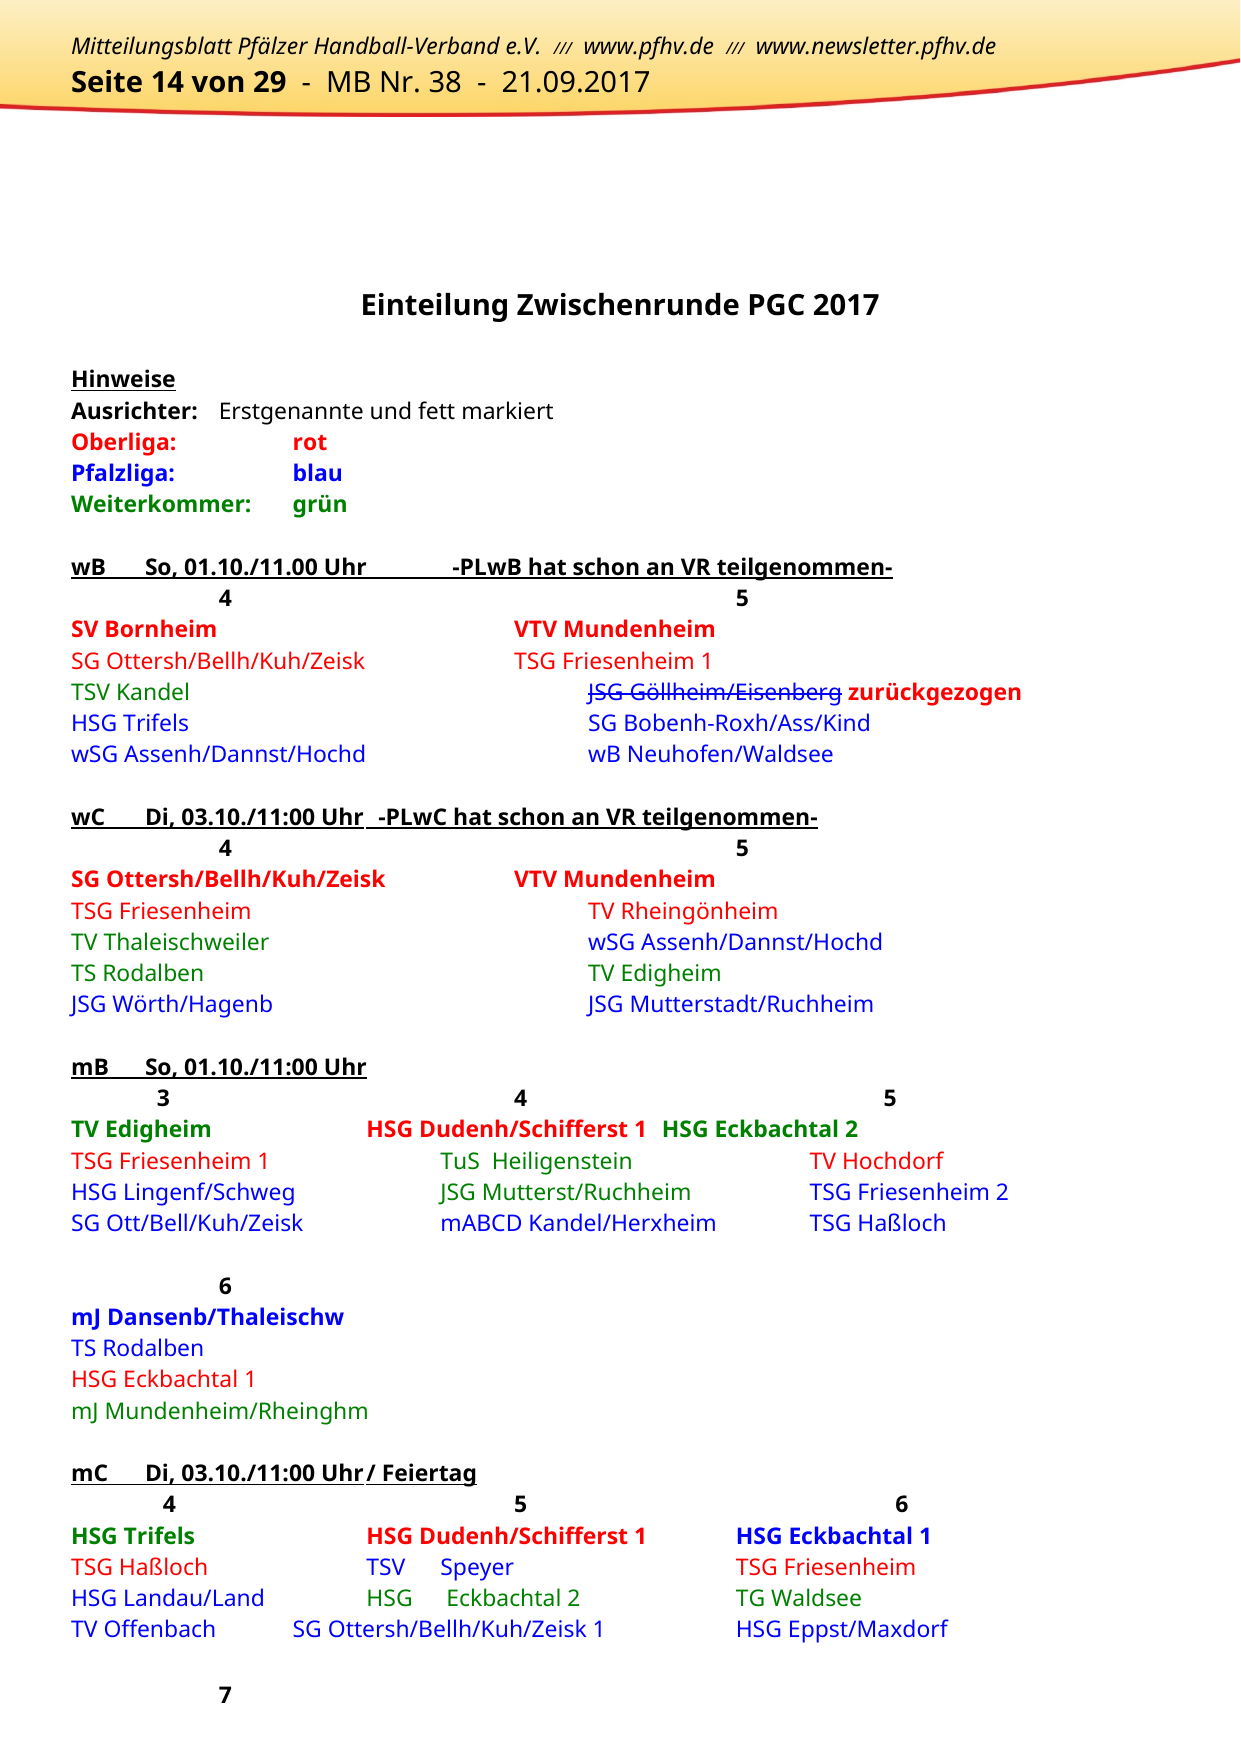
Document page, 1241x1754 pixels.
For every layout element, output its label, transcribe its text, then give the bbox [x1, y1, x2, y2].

text 4 5 [71, 832, 1169, 863]
text Einteilung Zwischenrunde PGC 2017 [71, 284, 1169, 324]
text 4 5 6 [71, 1488, 1169, 1519]
text TSG Haßloch TSV Speyer TSG Friesenheim [71, 1551, 1169, 1582]
text SG Ottersh/Bellh/Kuh/Zeisk TSG Friesenheim 1 [71, 644, 1169, 676]
text mJ Dansenb/Thaleischw [71, 1301, 1169, 1332]
text TS Rodalben [71, 1332, 1169, 1363]
text HSG Trifels HSG Dudenh/Schifferst 1 HSG Eckbachtal 1 [71, 1519, 1169, 1551]
text Ausrichter: Erstgenannte und fett markiert [71, 394, 1169, 426]
text wC Di, 03.10./11:00 Uhr -PLwC hat schon an VR teilgenommen- [71, 801, 1169, 832]
text HSG Lingenf/Schweg JSG Mutterst/Ruchheim TSG Friesenheim 2 [71, 1176, 1169, 1207]
text wSG Assenh/Dannst/Hochd wB Neuhofen/Waldsee [71, 738, 1169, 769]
text 3 4 5 [71, 1082, 1169, 1113]
text HSG Landau/Land HSG Eckbachtal 2 TG Waldsee [71, 1582, 1169, 1613]
text mB So, 01.10./11:00 Uhr [71, 1051, 1169, 1082]
text TSG Friesenheim 1 TuS Heiligenstein TV Hochdorf [71, 1144, 1169, 1176]
text SG Ott/Bell/Kuh/Zeisk mABCD Kandel/Herxheim TSG Haßloch [71, 1207, 1169, 1238]
text Hinweise [71, 363, 1169, 394]
text wB So, 01.10./11.00 Uhr -PLwB hat schon an VR teilgenommen- [71, 551, 1169, 582]
text SG Ottersh/Bellh/Kuh/Zeisk VTV Mundenheim [71, 863, 1169, 894]
text mC Di, 03.10./11:00 Uhr / Feiertag [71, 1457, 1169, 1488]
text 7 [71, 1679, 1175, 1710]
text Weiterkommer: grün [71, 488, 1169, 519]
text TSV Kandel JSG Göllheim/Eisenberg zurückgezogen [71, 676, 1169, 707]
text TV Offenbach SG Ottersh/Bellh/Kuh/Zeisk 1 HSG Eppst/Maxdorf [71, 1613, 1169, 1644]
text HSG Eckbachtal 1 [71, 1363, 1169, 1394]
text SV Bornheim VTV Mundenheim [71, 613, 1169, 644]
text Oberliga: rot [71, 426, 1169, 457]
text TS Rodalben TV Edigheim [71, 957, 1169, 988]
text JSG Wörth/Hagenb JSG Mutterstadt/Ruchheim [71, 988, 1169, 1019]
text 4 5 [71, 582, 1169, 613]
text mJ Mundenheim/Rheinghm [71, 1394, 1169, 1426]
text TV Edigheim HSG Dudenh/Schifferst 1 HSG Eckbachtal 2 [71, 1113, 1169, 1144]
text Pfalzliga: blau [71, 457, 1169, 488]
text TSG Friesenheim TV Rheingönheim [71, 894, 1169, 926]
text 6 [71, 1269, 1169, 1301]
text TV Thaleischweiler wSG Assenh/Dannst/Hochd [71, 926, 1169, 957]
picture [0, 0, 1241, 117]
text HSG Trifels SG Bobenh-Roxh/Ass/Kind [71, 707, 1169, 738]
